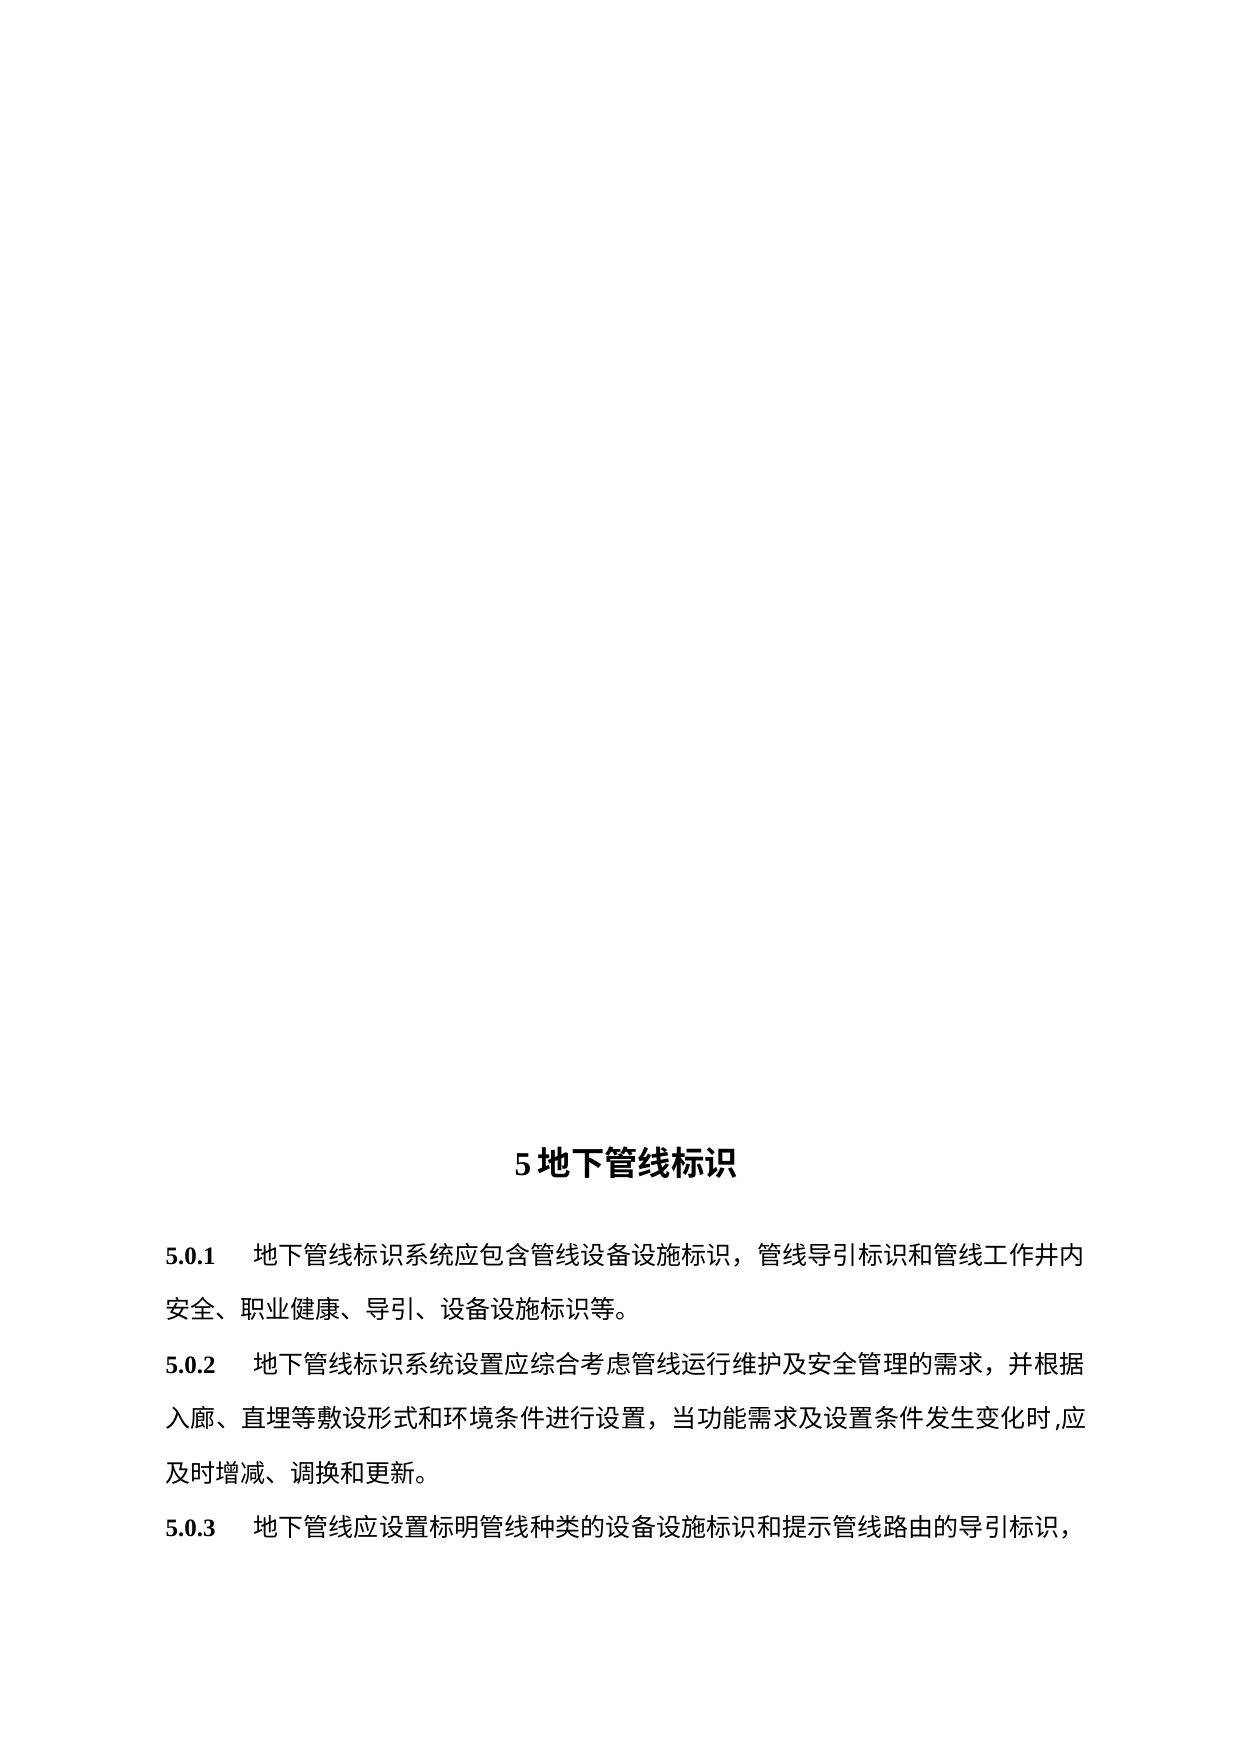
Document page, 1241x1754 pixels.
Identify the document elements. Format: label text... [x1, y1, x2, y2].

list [165, 1507, 1087, 1544]
list 地下管线标识系统应包含管线设备设施标识，管线导引标识和管线工作井内安全、职业健康、导引、设备设施标识等。 [165, 1236, 1087, 1326]
subtitle 5地下管线标识 [165, 1136, 1087, 1184]
list 地下管线标识系统设置应综合考虑管线运行维护及安全管理的需求，并根据入廊、直埋等敷设形式和环境条件进行设置，当功能需求及设置条件发生变化时,应及时增减、调换和更新。 [165, 1344, 1087, 1489]
